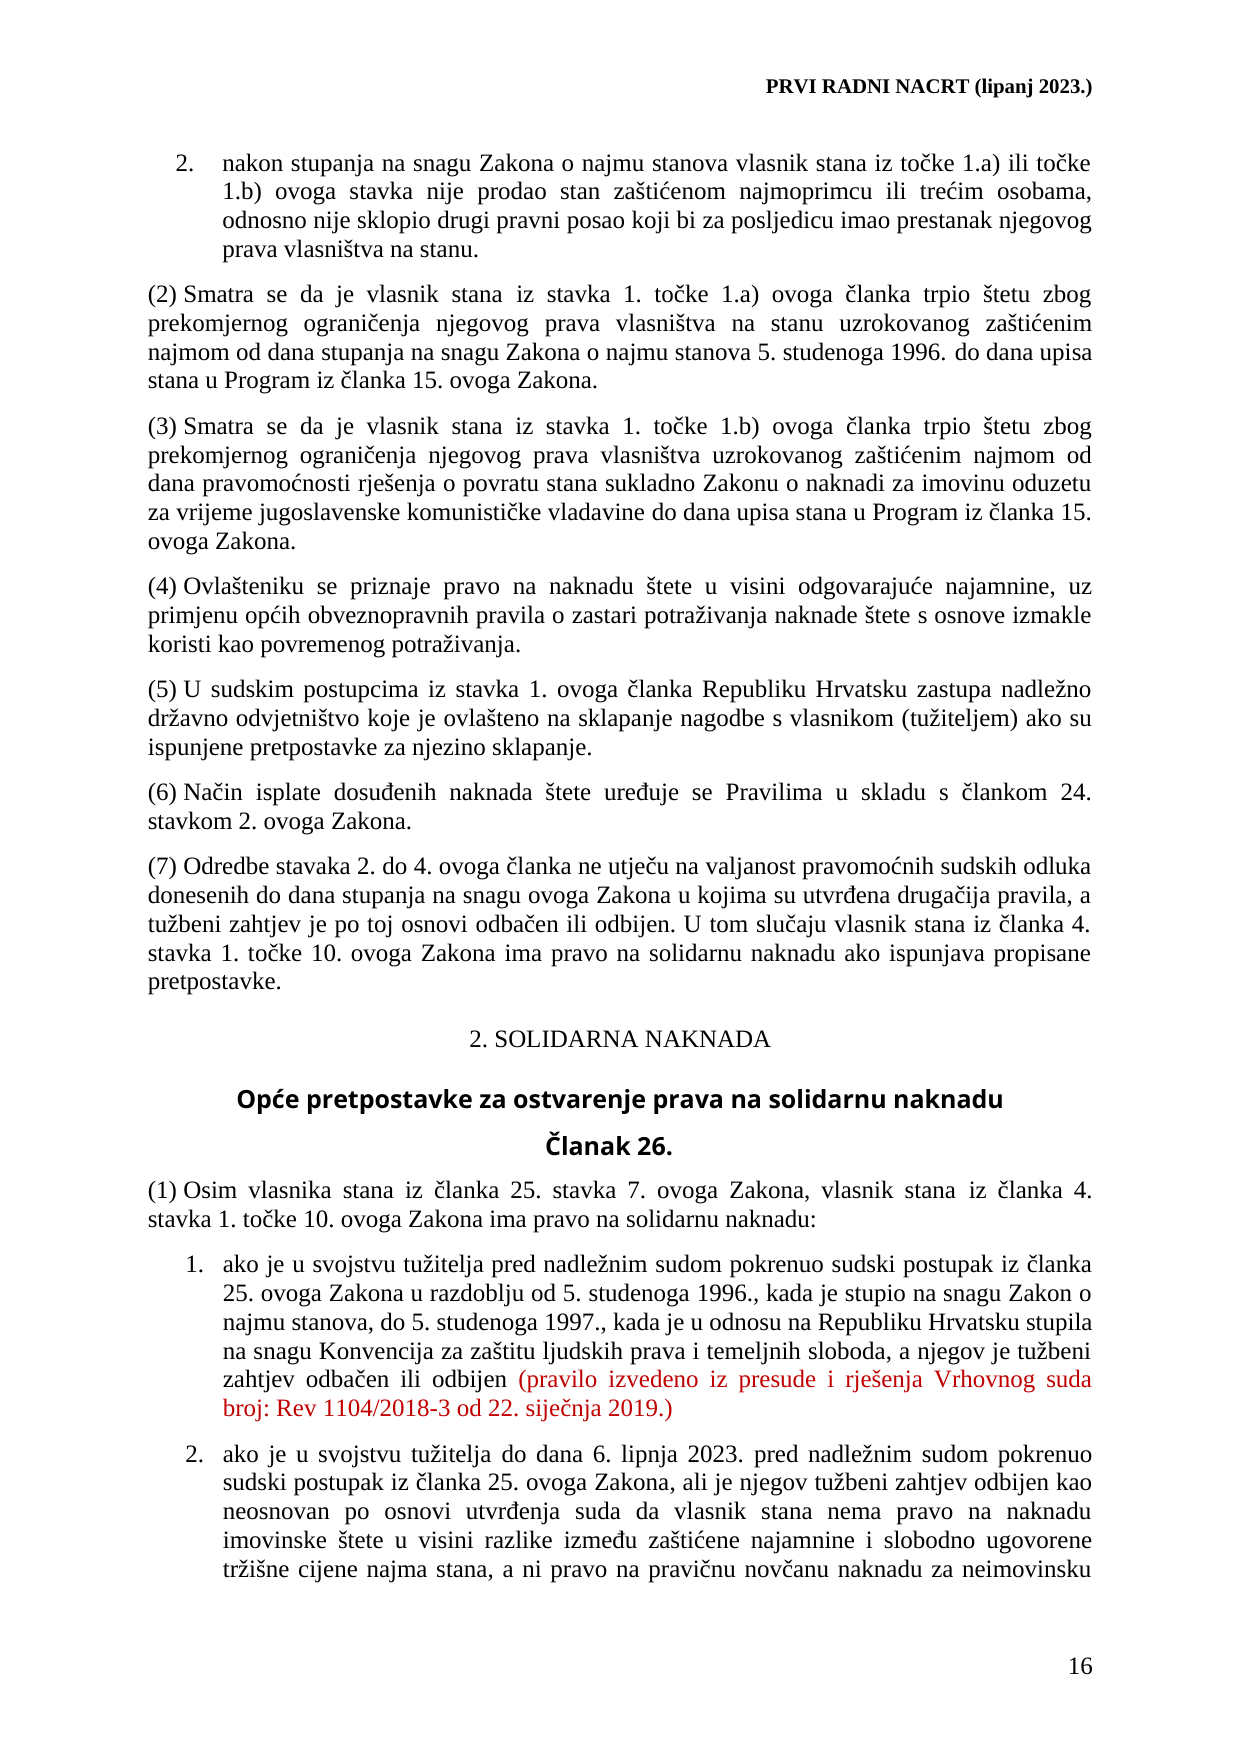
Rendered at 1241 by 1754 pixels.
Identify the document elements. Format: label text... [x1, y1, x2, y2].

subtitle SOLIDARNA NAKNADA [148, 1024, 1093, 1053]
list Ovlašteniku se priznaje pravo na naknadu štete u visini odgovarajuće najamnine, uz primjenu općih obveznopravnih pravila o zastari potraživanja naknade štete s osnove izmakle koristi kao povremenog potraživanja. [148, 571, 1093, 658]
list U sudskim postupcima iz stavka 1. ovoga članka Republiku Hrvatsku zastupa nadležno državno odvjetništvo koje je ovlašteno na sklapanje nagodbe s vlasnikom (tužiteljem) ako su ispunjene pretpostavke za njezino sklapanje. [148, 674, 1093, 761]
list Smatra se da je vlasnik stana iz stavka 1. točke 1.a) ovoga članka trpio štetu zbog prekomjernog ograničenja njegovog prava vlasništva na stanu uzrokovanog zaštićenim najmom od dana stupanja na snagu Zakona o najmu stanova 5. studenoga 1996. do dana upisa stana u Program iz članka 15. ovoga Zakona. [148, 279, 1093, 394]
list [185, 1439, 1093, 1582]
list nakon stupanja na snagu Zakona o najmu stanova vlasnik stana iz točke 1.a) ili točke 1.b) ovoga stavka nije prodao stan zaštićenom najmoprimcu ili trećim osobama, odnosno nije sklopio drugi pravni posao koji bi za posljedicu imao prestanak njegovog prava vlasništva na stanu. [185, 148, 1093, 263]
list ako je u svojstvu tužitelja pred nadležnim sudom pokrenuo sudski postupak iz članka 25. ovoga Zakona u razdoblju od 5. studenoga 1996., kada je stupio na snagu Zakon o najmu stanova, do 5. studenoga 1997., kada je u odnosu na Republiku Hrvatsku stupila na snagu Konvencija za zaštitu ljudskih prava i temeljnih sloboda, a njegov je tužbeni zahtjev odbačen ili odbijen (pravilo izvedeno iz presude i rješenja Vrhovnog suda broj: Rev 1104/2018-3 od 22. siječnja 2019.) [185, 1249, 1093, 1422]
list Smatra se da je vlasnik stana iz stavka 1. točke 1.b) ovoga članka trpio štetu zbog prekomjernog ograničenja njegovog prava vlasništva uzrokovanog zaštićenim najmom od dana pravomoćnosti rješenja o povratu stana sukladno Zakonu o naknadi za imovinu oduzetu za vrijeme jugoslavenske komunističke vladavine do dana upisa stana u Program iz članka 15. ovoga Zakona. [148, 411, 1093, 555]
list Odredbe stavaka 2. do 4. ovoga članka ne utječu na valjanost pravomoćnih sudskih odluka donesenih do dana stupanja na snagu ovoga Zakona u kojima su utvrđena drugačija pravila, a tužbeni zahtjev je po toj osnovi odbačen ili odbijen. U tom slučaju vlasnik stana iz članka 4. stavka 1. točke 10. ovoga Zakona ima pravo na solidarnu naknadu ako ispunjava propisane pretpostavke. [148, 851, 1093, 995]
subtitle Opće pretpostavke za ostvarenje prava na solidarnu naknadu [148, 1082, 1093, 1116]
list Osim vlasnika stana iz članka 25. stavka 7. ovoga Zakona, vlasnik stana iz članka 4. stavka 1. točke 10. ovoga Zakona ima pravo na solidarnu naknadu: [148, 1175, 1093, 1233]
list Način isplate dosuđenih naknada štete uređuje se Pravilima u skladu s člankom 24. stavkom 2. ovoga Zakona. [148, 777, 1093, 835]
